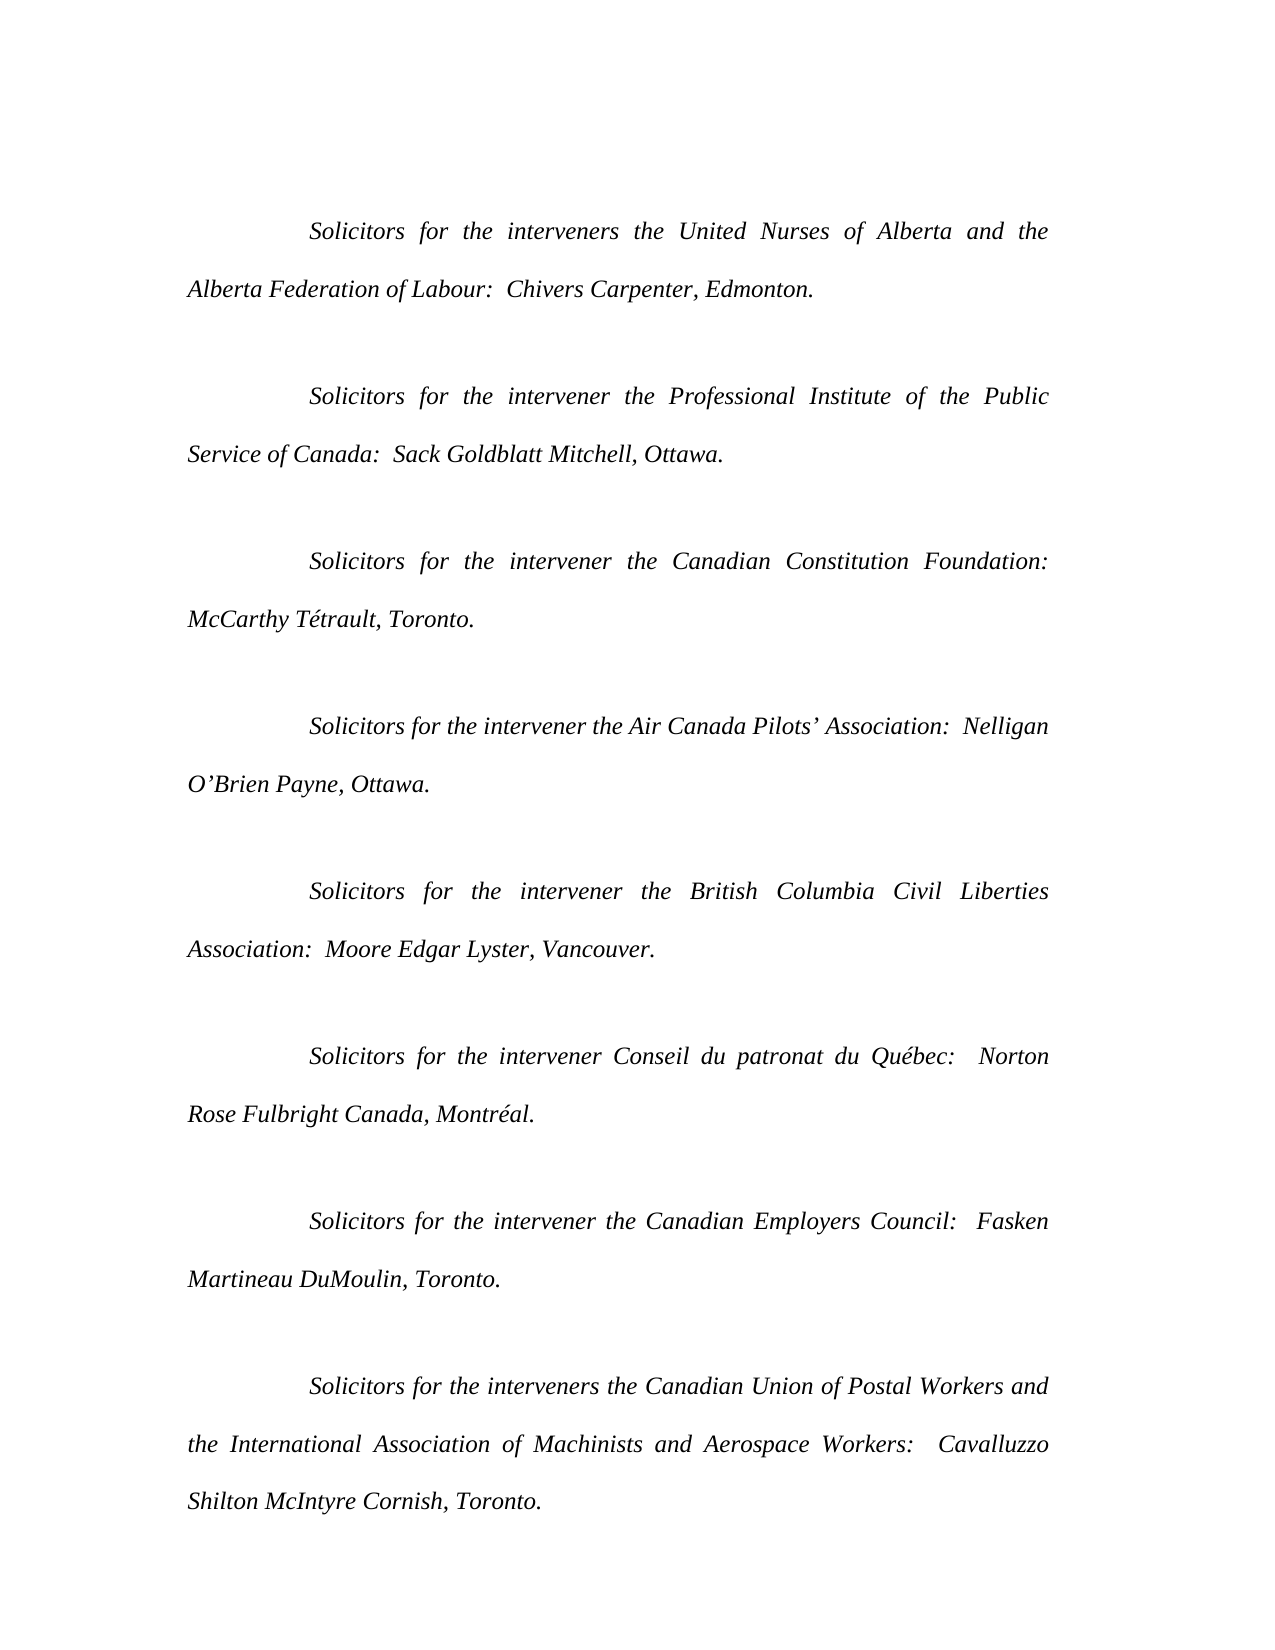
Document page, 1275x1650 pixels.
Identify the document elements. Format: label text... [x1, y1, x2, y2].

text Solicitors for the intervener the Canadian Constitution Foundation: McCarthy Tétrault, Toronto. [187, 546, 1050, 633]
text Solicitors for the intervener the Canadian Employers Council: Fasken Martineau DuMoulin, Toronto. [187, 1206, 1050, 1293]
text Solicitors for the interveners the Canadian Union of Postal Workers and the International Association of Machinists and Aerospace Workers: Cavalluzzo Shilton McIntyre Cornish, Toronto. [187, 1371, 1050, 1515]
text Solicitors for the intervener the Air Canada Pilots’ Association: Nelligan O’Brien Payne, Ottawa. [187, 711, 1050, 798]
text Solicitors for the intervener the Professional Institute of the Public Service of Canada: Sack Goldblatt Mitchell, Ottawa. [187, 381, 1050, 468]
text Solicitors for the interveners the United Nurses of Alberta and the Alberta Federation of Labour: Chivers Carpenter, Edmonton. [187, 216, 1050, 303]
text Solicitors for the intervener Conseil du patronat du Québec: Norton Rose Fulbright Canada, Montréal. [187, 1041, 1050, 1128]
text Solicitors for the intervener the British Columbia Civil Liberties Association: Moore Edgar Lyster, Vancouver. [187, 876, 1050, 963]
